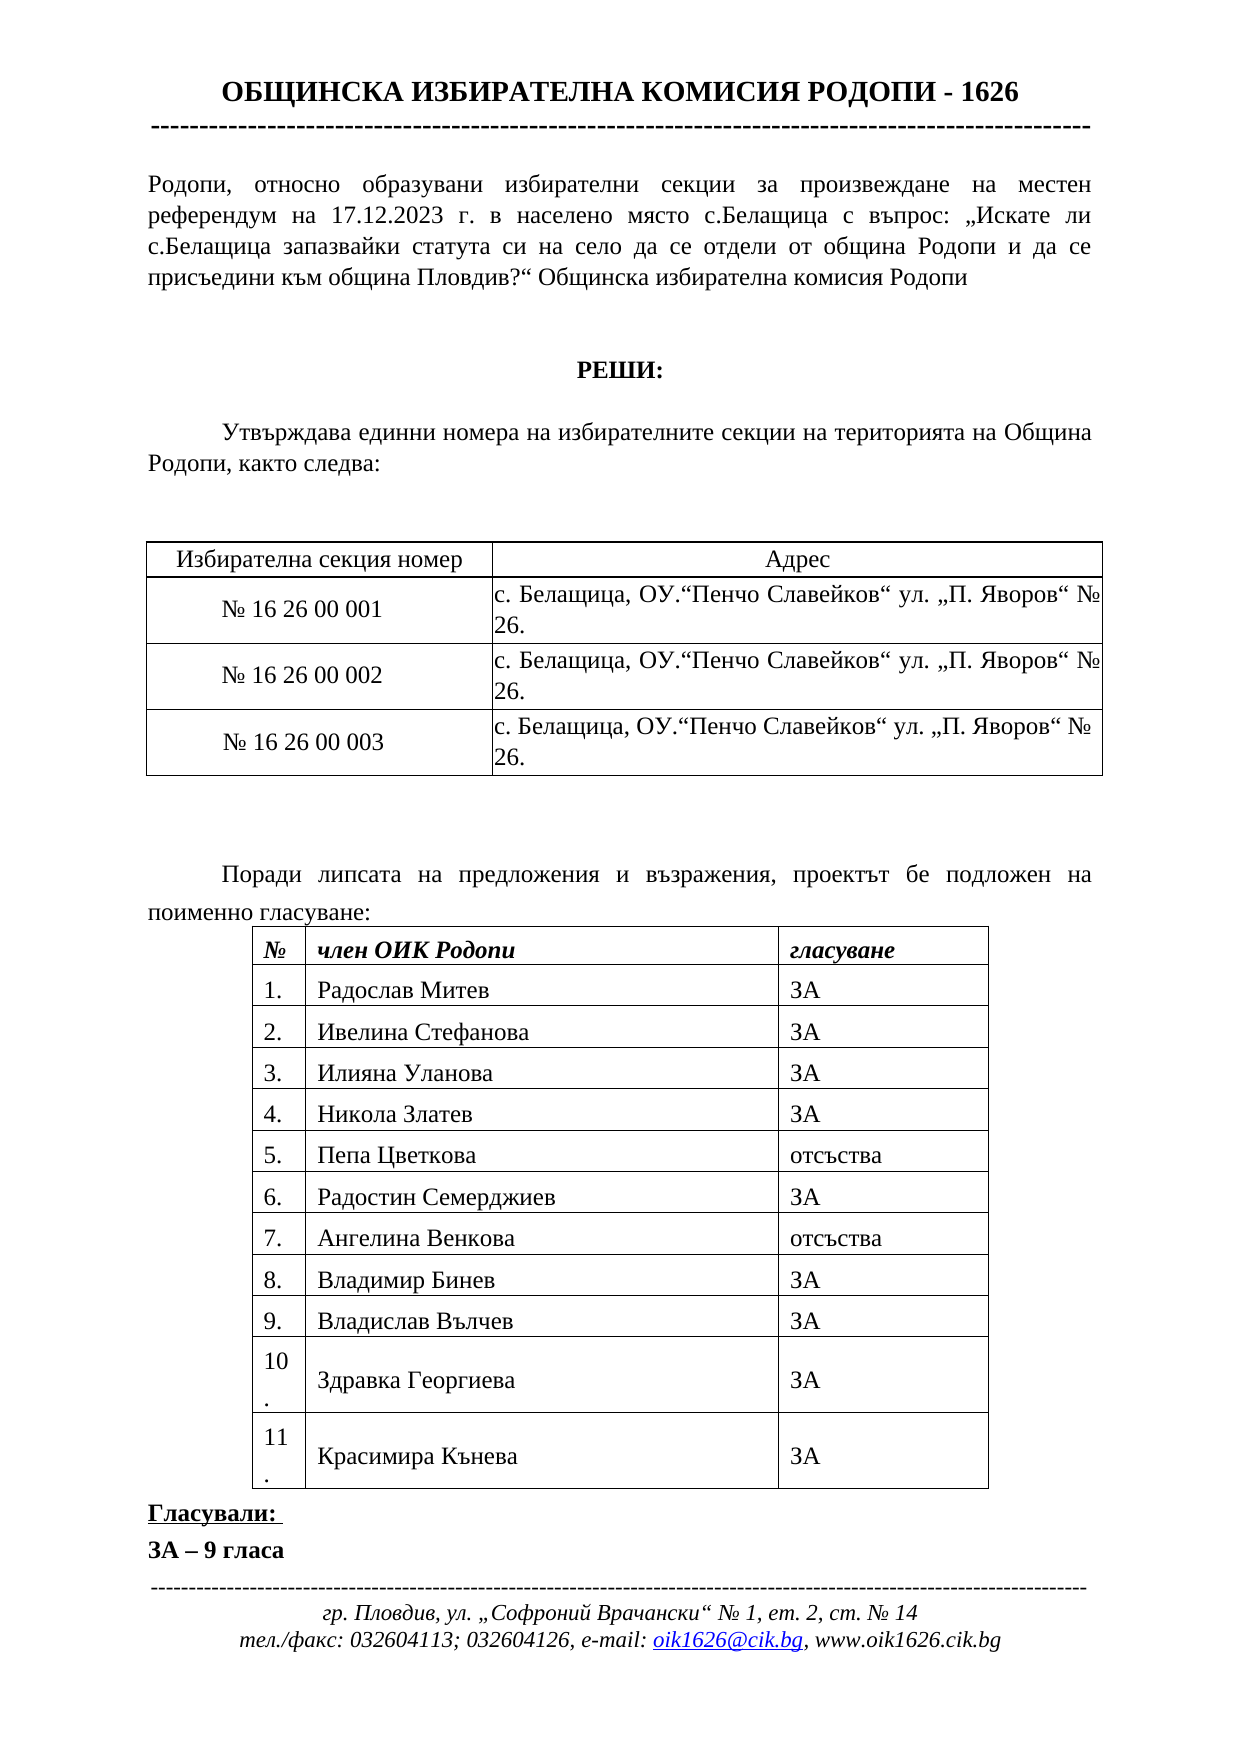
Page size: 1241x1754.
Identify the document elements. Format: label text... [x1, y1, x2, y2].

text Утвърждава единни номера на избирателните секции на територията на Община Родопи, както следва: [148, 417, 1093, 477]
table_header член ОИК Родопи [306, 927, 778, 964]
table_cell 5. [253, 1131, 305, 1171]
table_cell ЗА [779, 1089, 988, 1129]
table_cell с. Белащица, ОУ.“Пенчо Славейков“ ул. „П. Яворов“ № 26. [493, 644, 1102, 708]
table_cell № 16 26 00 002 [147, 644, 492, 708]
table_header Адрес [493, 543, 1102, 576]
table_cell с. Белащица, ОУ.“Пенчо Славейков“ ул. „П. Яворов“ № 26. [493, 710, 1102, 774]
table_cell Здравка Георгиева [306, 1337, 778, 1412]
text Поради липсата на предложения и възражения, проектът бе подложен на поименно гласуване: [148, 851, 1093, 926]
table_cell 3. [253, 1048, 305, 1088]
table_cell с. Белащица, ОУ.“Пенчо Славейков“ ул. „П. Яворов“ № 26. [493, 578, 1102, 642]
text Гласували: [148, 1489, 1093, 1527]
table_cell № 16 26 00 001 [147, 578, 492, 642]
table_cell ЗА [779, 1172, 988, 1212]
table_cell 9. [253, 1296, 305, 1336]
table_cell Красимира Кънева [306, 1413, 778, 1488]
table_cell 8. [253, 1255, 305, 1295]
table_cell ЗА [779, 965, 988, 1005]
table_cell ЗА [779, 1048, 988, 1088]
table_cell Владимир Бинев [306, 1255, 778, 1295]
table_cell Ивелина Стефанова [306, 1006, 778, 1047]
table_cell 4. [253, 1089, 305, 1129]
table_cell 11. [253, 1413, 305, 1488]
table_cell 7. [253, 1213, 305, 1253]
table_cell отсъства [779, 1131, 988, 1171]
table_cell Пепа Цветкова [306, 1131, 778, 1171]
table_cell Никола Златев [306, 1089, 778, 1129]
table_cell отсъства [779, 1213, 988, 1253]
text РЕШИ: [148, 355, 1093, 384]
table_cell Илияна Уланова [306, 1048, 778, 1088]
text ЗА – 9 гласа [148, 1527, 1093, 1564]
table_cell № 16 26 00 003 [147, 710, 492, 774]
table_cell Ангелина Венкова [306, 1213, 778, 1253]
table_cell ЗА [779, 1296, 988, 1336]
table_header Избирателна секция номер [147, 543, 492, 576]
table_cell 1. [253, 965, 305, 1005]
table_cell ЗА [779, 1337, 988, 1412]
table_header гласуване [779, 927, 988, 964]
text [148, 169, 1093, 291]
table_cell 10. [253, 1337, 305, 1412]
table_cell ЗА [779, 1006, 988, 1047]
table_cell Радостин Семерджиев [306, 1172, 778, 1212]
table_cell Радослав Митев [306, 965, 778, 1005]
table_cell Владислав Вълчев [306, 1296, 778, 1336]
table_cell ЗА [779, 1255, 988, 1295]
table_cell 6. [253, 1172, 305, 1212]
table_header № [253, 927, 305, 964]
table_cell 2. [253, 1006, 305, 1047]
table_cell ЗА [779, 1413, 988, 1488]
